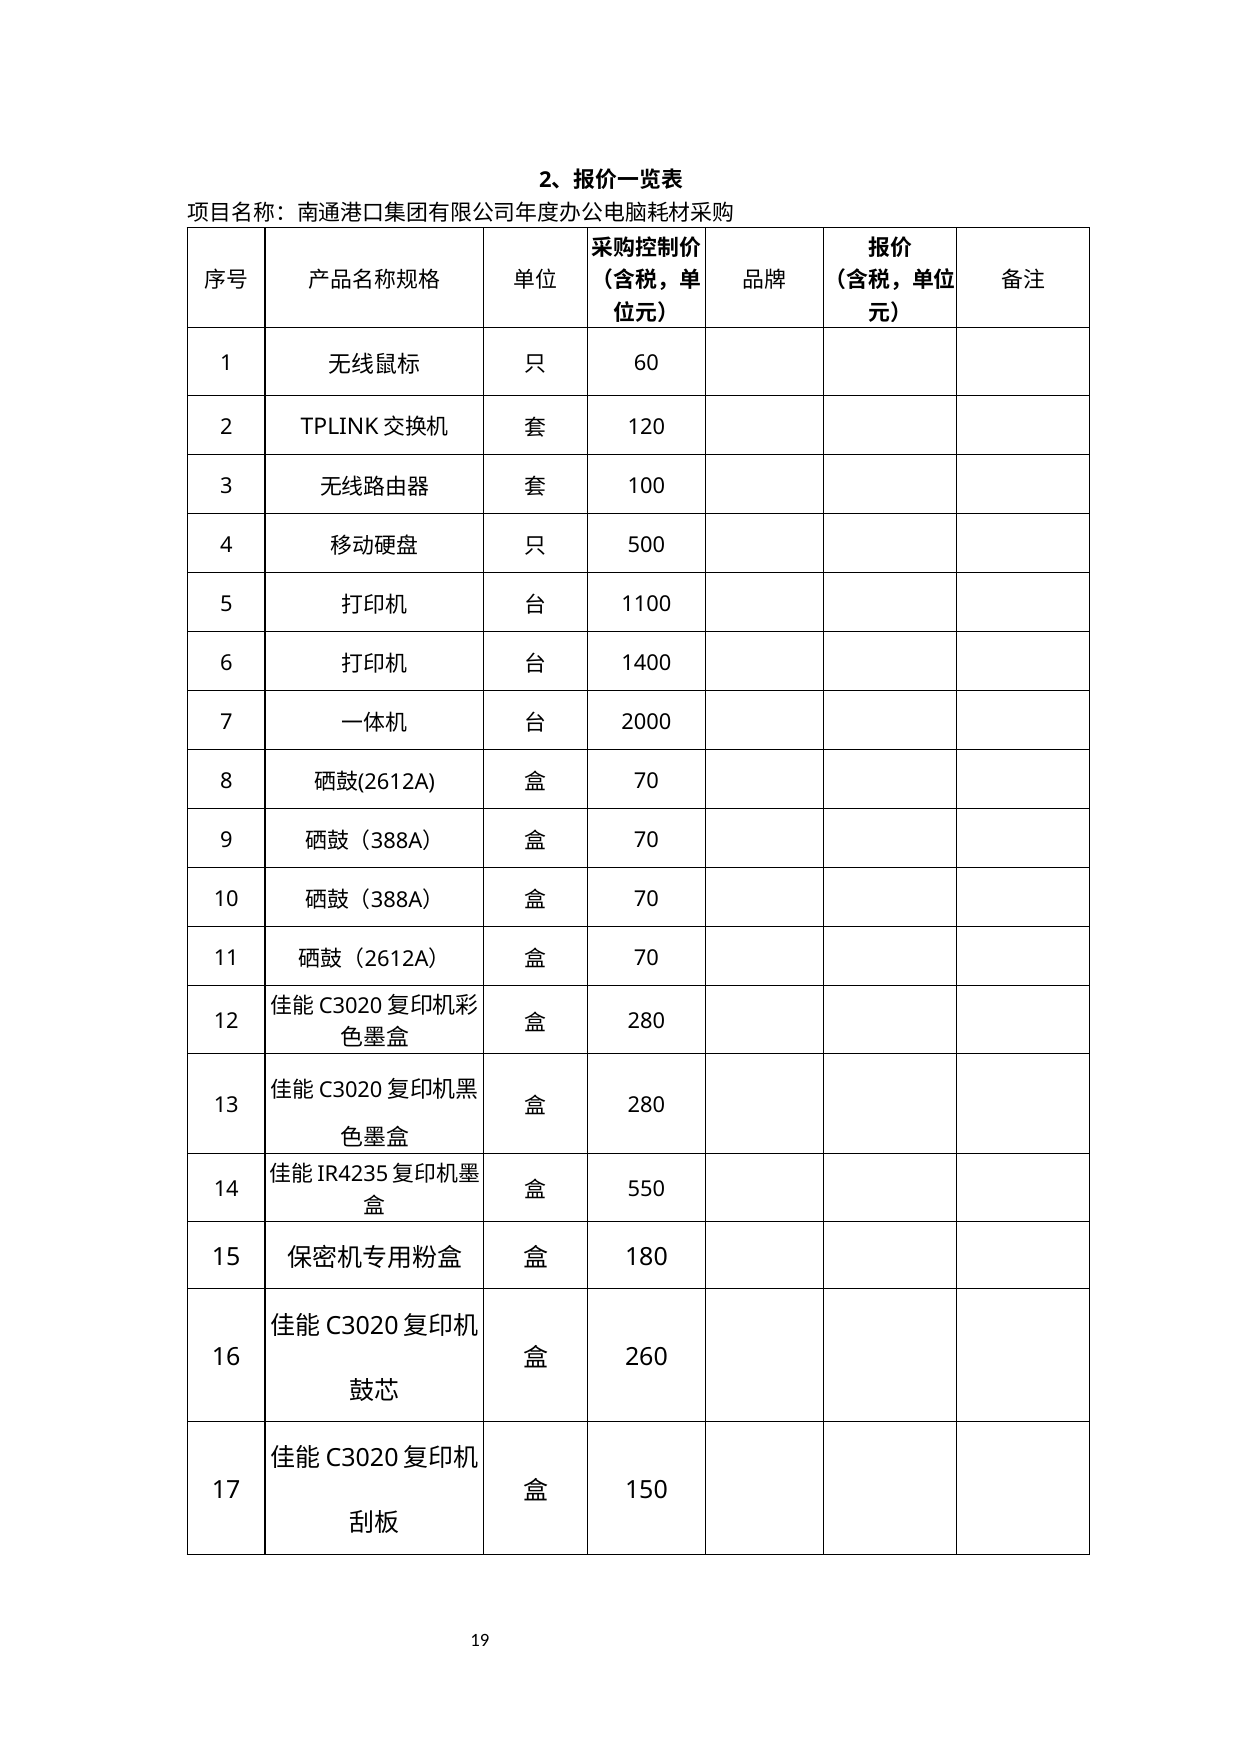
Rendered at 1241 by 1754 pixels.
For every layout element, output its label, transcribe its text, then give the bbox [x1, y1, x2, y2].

table_cell 保密机专用粉盒 [266, 1222, 483, 1288]
table_cell [706, 328, 823, 395]
table_cell [824, 691, 956, 749]
table_cell 硒鼓(2612A) [266, 750, 483, 808]
table_cell [706, 868, 823, 926]
table_cell 佳能C3020复印机刮板 [266, 1422, 483, 1553]
table_cell 2000 [588, 691, 705, 749]
table_cell 盒 [484, 1054, 587, 1153]
table_cell [706, 1289, 823, 1421]
table_cell 3 [188, 455, 264, 513]
table_header 报价 （含税，单位元） [824, 228, 956, 327]
table_cell [824, 1054, 956, 1153]
table_cell [824, 1154, 956, 1221]
table_cell 盒 [484, 986, 587, 1053]
table_cell 13 [188, 1054, 264, 1153]
table_cell [957, 328, 1089, 395]
table_cell 17 [188, 1422, 264, 1553]
table_cell 280 [588, 1054, 705, 1153]
table_cell 70 [588, 809, 705, 867]
table_cell 60 [588, 328, 705, 395]
table_cell 无线路由器 [266, 455, 483, 513]
table_cell 盒 [484, 868, 587, 926]
table_header 品牌 [706, 228, 823, 327]
table_header 产品名称规格 [266, 228, 483, 327]
table_cell 12 [188, 986, 264, 1053]
table_cell [706, 1222, 823, 1288]
table_cell 120 [588, 396, 705, 454]
table_cell 2 [188, 396, 264, 454]
table_cell 280 [588, 986, 705, 1053]
table_cell [957, 514, 1089, 572]
table_cell 盒 [484, 1222, 587, 1288]
table_cell [957, 1054, 1089, 1153]
table_cell 10 [188, 868, 264, 926]
table_cell 260 [588, 1289, 705, 1421]
table_cell 一体机 [266, 691, 483, 749]
table_cell 只 [484, 514, 587, 572]
table_cell 9 [188, 809, 264, 867]
table_cell 佳能C3020复印机黑色墨盒 [266, 1054, 483, 1153]
table_cell 180 [588, 1222, 705, 1288]
table_cell 佳能C3020复印机彩色墨盒 [266, 986, 483, 1053]
table_cell [824, 1289, 956, 1421]
table_cell 台 [484, 632, 587, 690]
table_cell [824, 396, 956, 454]
table_header 序号 [188, 228, 264, 327]
table_cell 5 [188, 573, 264, 631]
table_cell [957, 1222, 1089, 1288]
table_cell [957, 632, 1089, 690]
table_cell 盒 [484, 927, 587, 985]
table_cell 佳能IR4235复印机墨盒 [266, 1154, 483, 1221]
text 项目名称：南通港口集团有限公司年度办公电脑耗材采购 [187, 194, 1053, 227]
table_cell [706, 1054, 823, 1153]
table_cell [824, 750, 956, 808]
table_cell 16 [188, 1289, 264, 1421]
table_cell 台 [484, 573, 587, 631]
table_cell 只 [484, 328, 587, 395]
table_cell [706, 750, 823, 808]
table_cell [706, 632, 823, 690]
table_cell [706, 455, 823, 513]
table_cell 70 [588, 927, 705, 985]
table_cell 4 [188, 514, 264, 572]
table_cell 打印机 [266, 632, 483, 690]
table_cell [824, 868, 956, 926]
table_cell 硒鼓（2612A） [266, 927, 483, 985]
table_cell [957, 573, 1089, 631]
table_cell 1100 [588, 573, 705, 631]
table_cell [824, 514, 956, 572]
table_cell 套 [484, 396, 587, 454]
table_cell [957, 1422, 1089, 1553]
table_cell 8 [188, 750, 264, 808]
table_header 备注 [957, 228, 1089, 327]
table_header 单位 [484, 228, 587, 327]
table_cell [957, 750, 1089, 808]
table_cell [706, 514, 823, 572]
table_cell 70 [588, 868, 705, 926]
table_cell [824, 573, 956, 631]
table_cell [706, 927, 823, 985]
table_cell 15 [188, 1222, 264, 1288]
table_cell 盒 [484, 1154, 587, 1221]
table_cell 打印机 [266, 573, 483, 631]
table_cell [706, 809, 823, 867]
table_cell [706, 986, 823, 1053]
table_cell [706, 691, 823, 749]
table_cell [957, 1289, 1089, 1421]
table_cell [957, 809, 1089, 867]
table_cell 套 [484, 455, 587, 513]
table_cell [824, 927, 956, 985]
table_cell 550 [588, 1154, 705, 1221]
table_cell 无线鼠标 [266, 328, 483, 395]
table_cell 11 [188, 927, 264, 985]
table_cell [824, 632, 956, 690]
table_cell [957, 868, 1089, 926]
table_cell 70 [588, 750, 705, 808]
table_cell [824, 455, 956, 513]
table_cell [824, 1222, 956, 1288]
table_cell 1400 [588, 632, 705, 690]
text 2、报价一览表 [187, 162, 1053, 194]
table_cell [824, 986, 956, 1053]
table_cell [706, 573, 823, 631]
table_cell [957, 1154, 1089, 1221]
table_cell [957, 986, 1089, 1053]
table_cell [706, 1422, 823, 1553]
table_cell 台 [484, 691, 587, 749]
table_cell [706, 1154, 823, 1221]
table_cell [957, 455, 1089, 513]
table_cell TPLINK交换机 [266, 396, 483, 454]
table_cell 硒鼓（388A） [266, 868, 483, 926]
table_cell [957, 927, 1089, 985]
table_cell 6 [188, 632, 264, 690]
table_cell 500 [588, 514, 705, 572]
table_cell [957, 396, 1089, 454]
table_cell 7 [188, 691, 264, 749]
table_cell [824, 1422, 956, 1553]
table_cell 佳能C3020复印机鼓芯 [266, 1289, 483, 1421]
table_cell [706, 396, 823, 454]
table_cell 盒 [484, 809, 587, 867]
table_cell 盒 [484, 1289, 587, 1421]
table_cell 100 [588, 455, 705, 513]
table_cell 盒 [484, 1422, 587, 1553]
table_cell [824, 328, 956, 395]
table_cell 1 [188, 328, 264, 395]
table_cell 150 [588, 1422, 705, 1553]
table_cell 硒鼓（388A） [266, 809, 483, 867]
table_cell [824, 809, 956, 867]
table_cell 移动硬盘 [266, 514, 483, 572]
table_cell 14 [188, 1154, 264, 1221]
table_cell 盒 [484, 750, 587, 808]
table_header 采购控制价 （含税，单位元） [588, 228, 705, 327]
table_cell [957, 691, 1089, 749]
